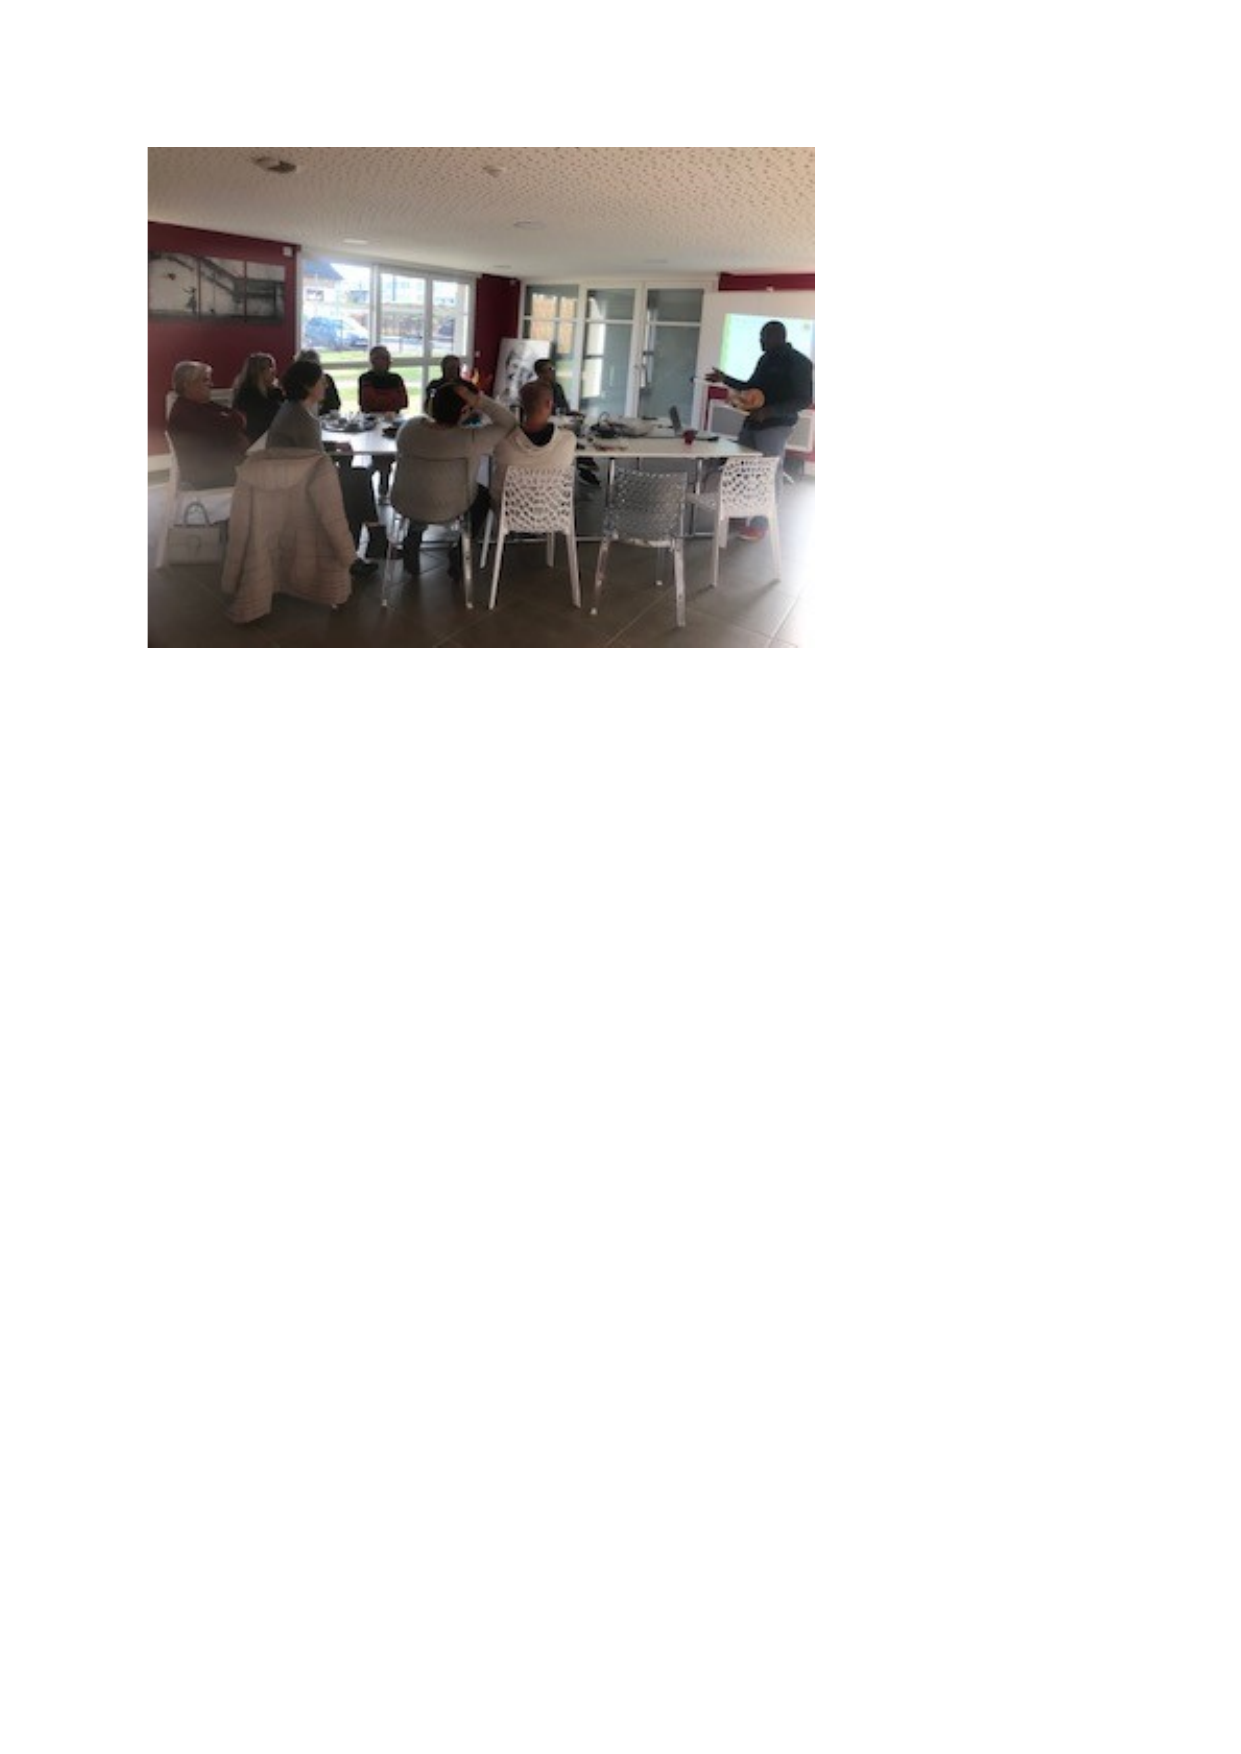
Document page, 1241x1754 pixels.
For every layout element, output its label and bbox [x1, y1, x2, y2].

picture [147, 147, 815, 648]
